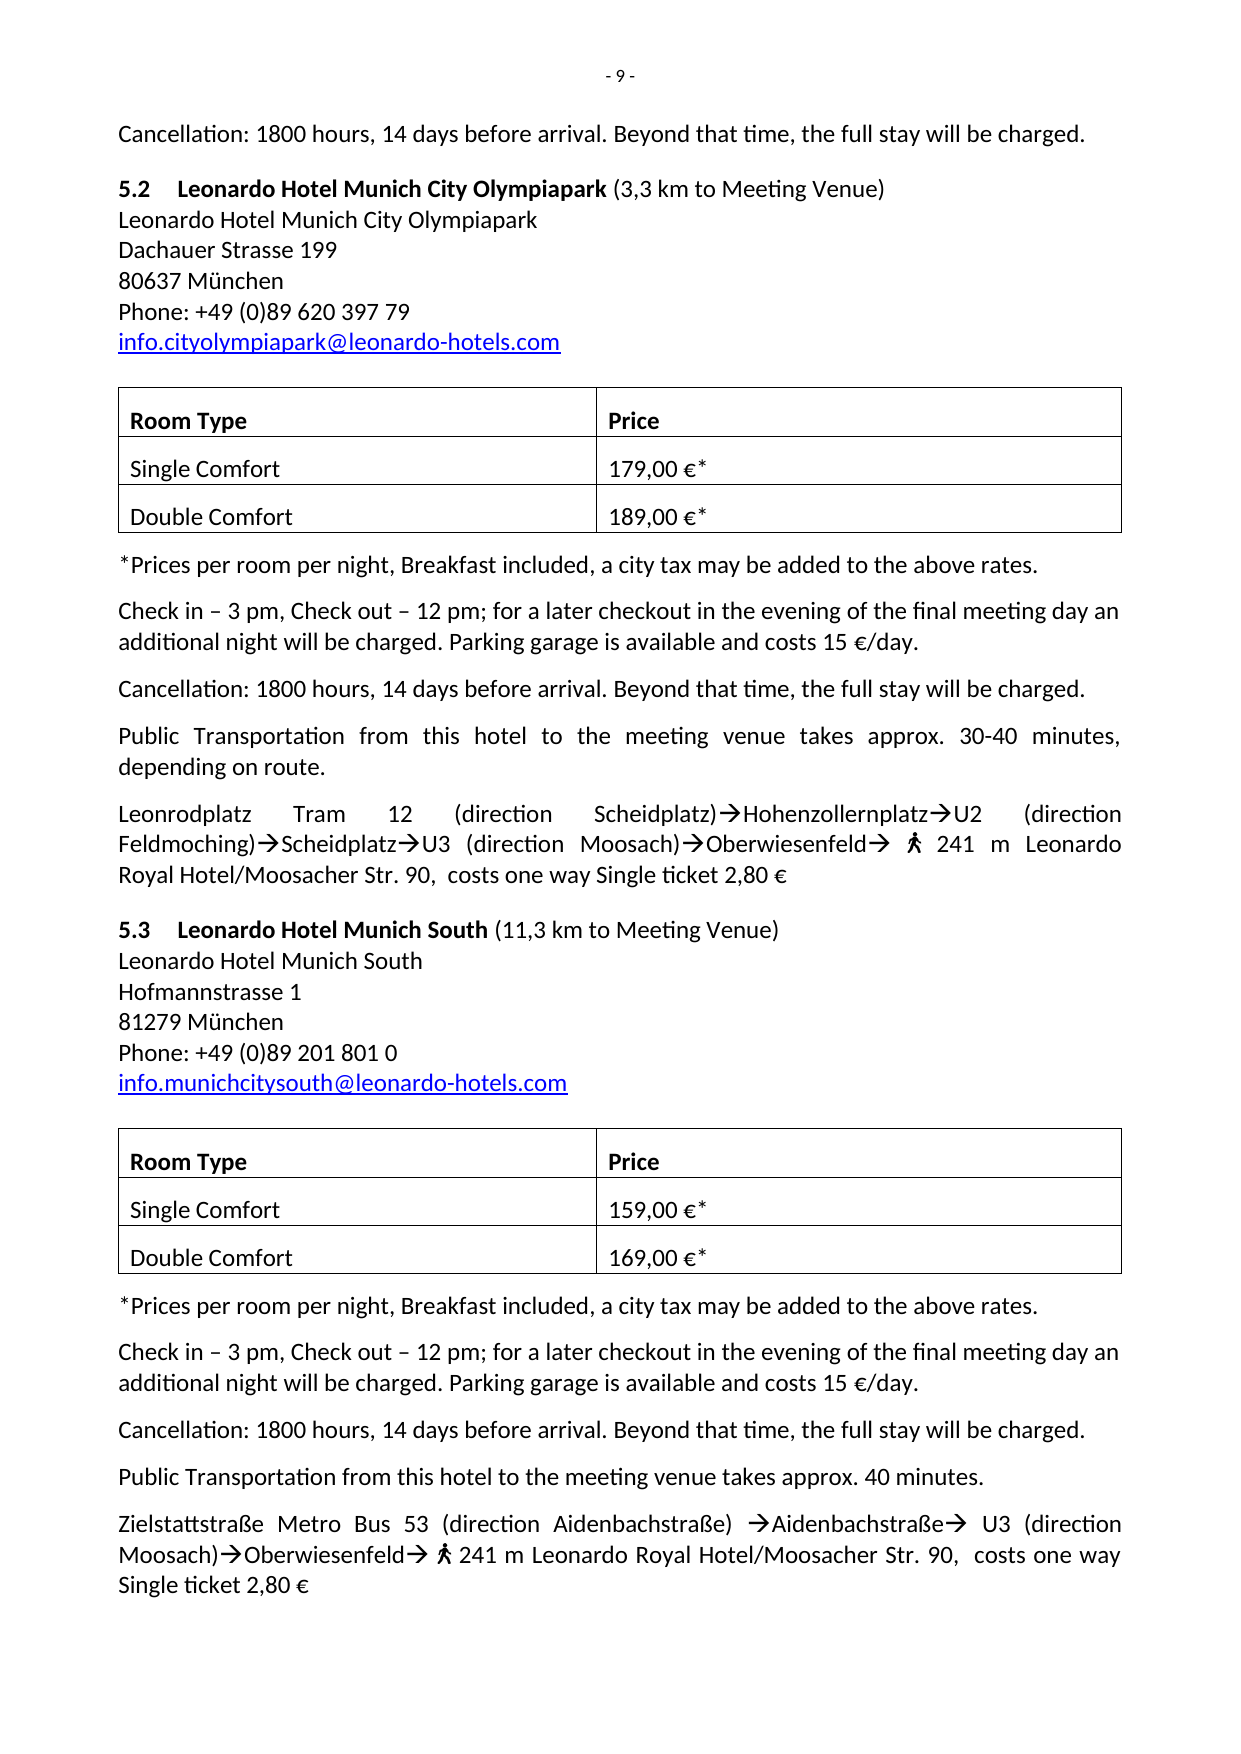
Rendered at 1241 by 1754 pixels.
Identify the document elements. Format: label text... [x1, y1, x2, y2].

text Hofmannstrasse 1 [118, 976, 1122, 1006]
text Cancellation: 1800 hours, 14 days before arrival. Beyond that time, the full stay will be charged. [118, 673, 1122, 704]
text *Prices per room per night, Breakfast included, a city tax may be added to the above rates. [118, 550, 1122, 579]
text info.cityolympiapark@leonardo-hotels.com [118, 326, 1122, 357]
table_header Room Type [119, 1129, 596, 1177]
text 81279 München [118, 1006, 1122, 1037]
table_cell 159,00 €* [597, 1178, 1121, 1225]
table_header Price [597, 1129, 1121, 1177]
text 5.2 Leonardo Hotel Munich City Olympiapark (3,3 km to Meeting Venue) [118, 174, 1122, 204]
text 5.3 Leonardo Hotel Munich South (11,3 km to Meeting Venue) [118, 915, 1122, 945]
table_cell 169,00 €* [597, 1226, 1121, 1273]
table_cell Single Comfort [119, 1178, 596, 1225]
table_header Room Type [119, 388, 596, 436]
text Check in – 3 pm, Check out – 12 pm; for a later checkout in the evening of the final meeting day an additional night will be charged. Parking garage is available and costs 15 €/day. [118, 596, 1122, 657]
text info.munichcitysouth@leonardo-hotels.com [118, 1067, 1122, 1098]
text Leonardo Hotel Munich City Olympiapark [118, 204, 1122, 235]
text 80637 München [118, 265, 1122, 296]
table_cell 189,00 €* [597, 485, 1121, 532]
picture [907, 832, 922, 853]
table_cell 179,00 €* [597, 437, 1121, 484]
table_cell Double Comfort [119, 1226, 596, 1273]
text Leonardo Hotel Munich South [118, 945, 1122, 976]
text *Prices per room per night, Breakfast included, a city tax may be added to the above rates. [118, 1291, 1122, 1320]
text Public Transportation from this hotel to the meeting venue takes approx. 40 minutes. [118, 1461, 1122, 1492]
picture [437, 1543, 452, 1564]
text Zielstattstraße Metro Bus 53 (direction Aidenbachstraße) Aidenbachstraße U3 (direction Moosach)Oberwiesenfeld 241 m Leonardo Royal Hotel/Moosacher Str. 90, costs one way Single ticket 2,80 € [118, 1509, 1122, 1600]
text Cancellation: 1800 hours, 14 days before arrival. Beyond that time, the full stay will be charged. [118, 118, 1122, 149]
text Leonrodplatz Tram 12 (direction Scheidplatz)HohenzollernplatzU2 (direction Feldmoching)ScheidplatzU3 (direction Moosach)Oberwiesenfeld 241 m Leonardo Royal Hotel/Moosacher Str. 90, costs one way Single ticket 2,80 € [118, 798, 1122, 890]
text Cancellation: 1800 hours, 14 days before arrival. Beyond that time, the full stay will be charged. [118, 1414, 1122, 1445]
table_cell Single Comfort [119, 437, 596, 484]
text Public Transportation from this hotel to the meeting venue takes approx. 30-40 minutes, depending on route. [118, 720, 1122, 781]
text Dachauer Strasse 199 [118, 235, 1122, 265]
table_header Price [597, 388, 1121, 436]
text Phone: +49 (0)89 201 801 0 [118, 1037, 1122, 1067]
table_cell Double Comfort [119, 485, 596, 532]
text Check in – 3 pm, Check out – 12 pm; for a later checkout in the evening of the final meeting day an additional night will be charged. Parking garage is available and costs 15 €/day. [118, 1337, 1122, 1398]
text Phone: +49 (0)89 620 397 79 [118, 296, 1122, 326]
